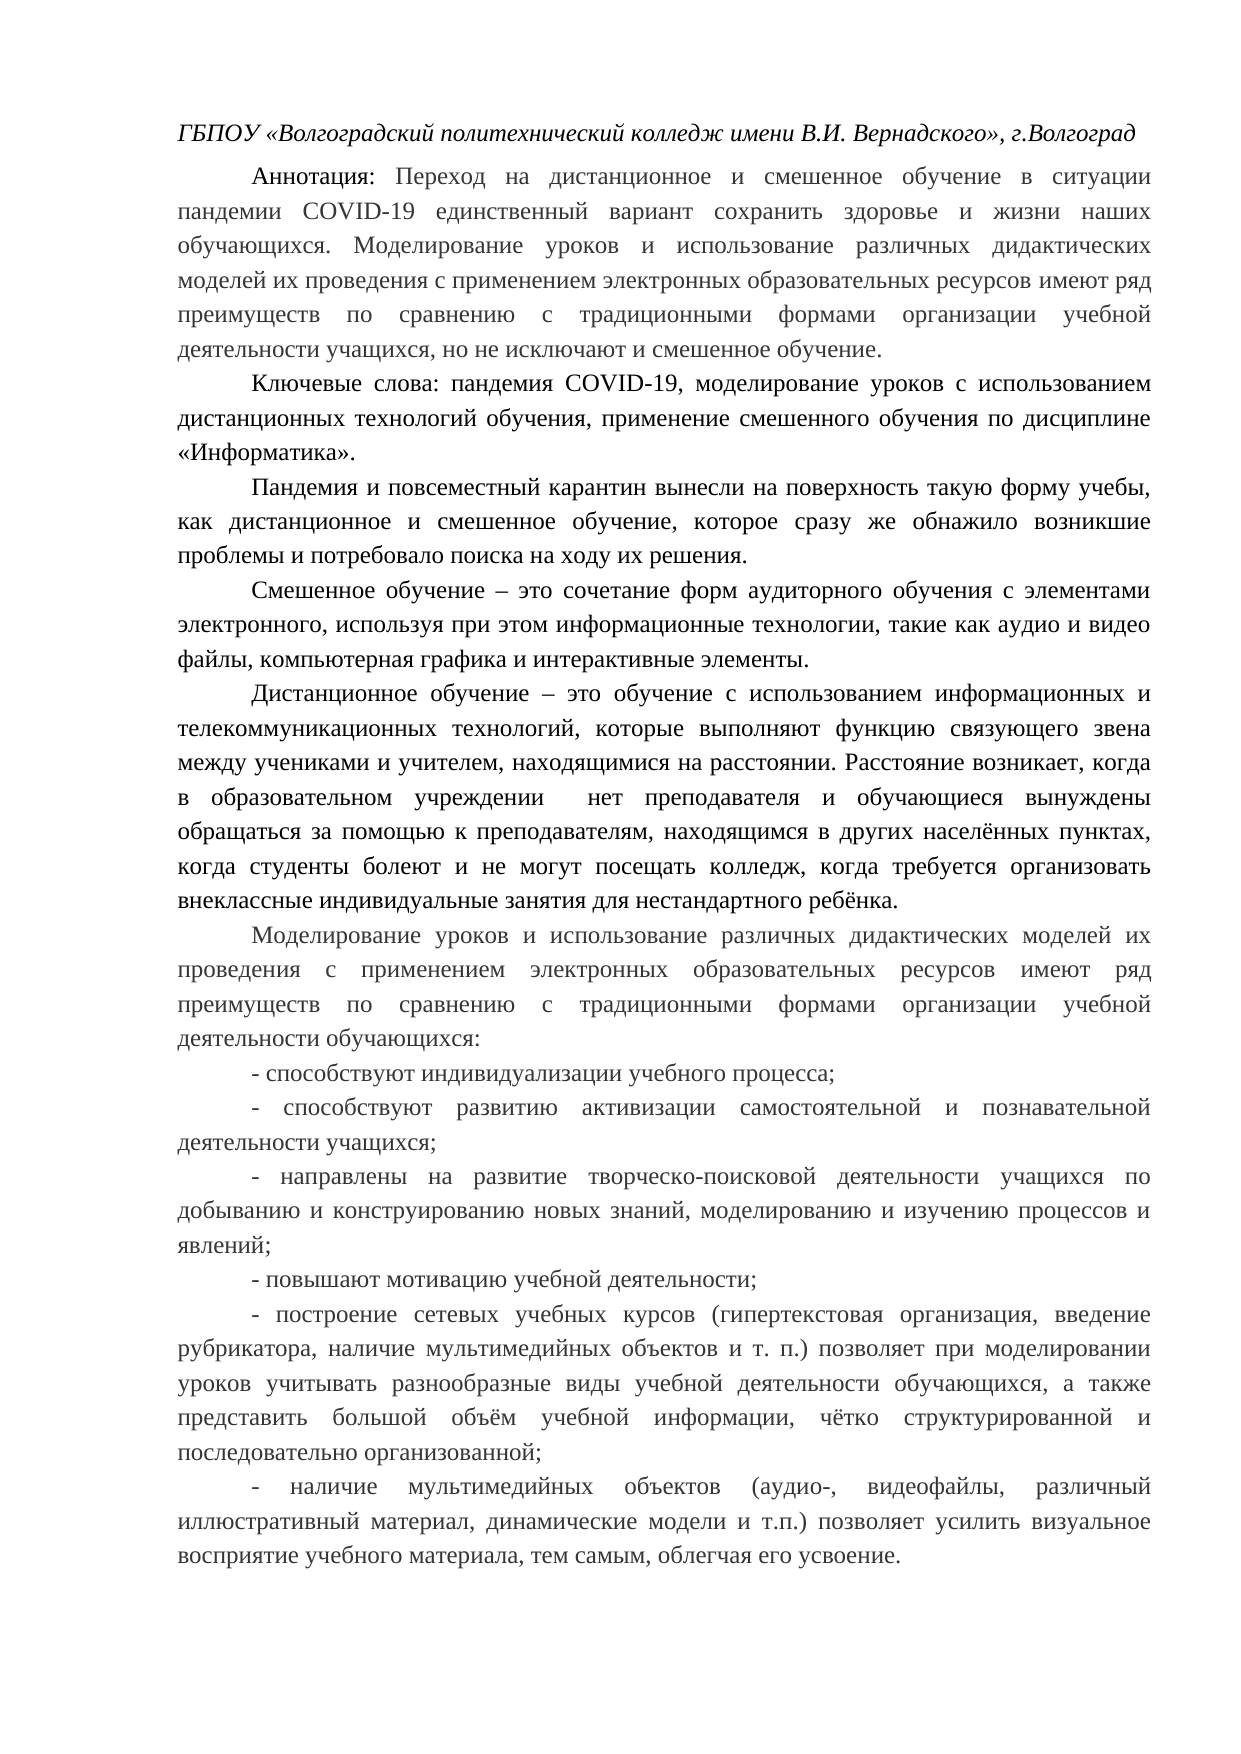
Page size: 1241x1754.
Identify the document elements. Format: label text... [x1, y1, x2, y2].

text - способствуют индивидуализации учебного процесса; [177, 1058, 1152, 1086]
text Смешенное обучение – это сочетание форм аудиторного обучения с элементами электронного, используя при этом информационные технологии, такие как аудио и видео файлы, компьютерная графика и интерактивные элементы. [177, 575, 1152, 673]
text - способствуют развитию активизации самостоятельной и познавательной деятельности учащихся; [177, 1092, 1152, 1155]
text Дистанционное обучение – это обучение с использованием информационных и телекоммуникационных технологий, которые выполняют функцию связующего звена между учениками и учителем, находящимися на расстоянии. Расстояние возникает, когда в образовательном учреждении нет преподавателя и обучающиеся вынуждены обращаться за помощью к преподавателям, находящимся в других населённых пунктах, когда студенты болеют и не могут посещать колледж, когда требуется организовать внеклассные индивидуальные занятия для нестандартного ребёнка. [177, 678, 1152, 914]
text Моделирование уроков и использование различных дидактических моделей их проведения с применением электронных образовательных ресурсов имеют ряд преимуществ по сравнению с традиционными формами организации учебной деятельности обучающихся: [177, 920, 1152, 1052]
text - направлены на развитие творческо-поисковой деятельности учащихся по добыванию и конструированию новых знаний, моделированию и изучению процессов и явлений; [177, 1161, 1152, 1259]
text Ключевые слова: пандемия COVID-19, моделирование уроков с использованием дистанционных технологий обучения, применение смешенного обучения по дисциплине «Информатика». [177, 368, 1152, 466]
text - наличие мультимедийных объектов (аудио-, видеофайлы, различный иллюстративный материал, динамические модели и т.п.) позволяет усилить визуальное восприятие учебного материала, тем самым, облегчая его усвоение. [177, 1471, 1152, 1569]
text - повышают мотивацию учебной деятельности; [177, 1264, 1152, 1293]
text Пандемия и повсеместный карантин вынесли на поверхность такую форму учебы, как дистанционное и смешенное обучение, которое сразу же обнажило возникшие проблемы и потребовало поиска на ходу их решения. [177, 472, 1152, 569]
text ГБПОУ «Волгоградский политехнический колледж имени В.И. Вернадского», г.Волгоград [177, 118, 1152, 147]
text Аннотация: Переход на дистанционное и смешенное обучение в ситуации пандемии COVID-19 единственный вариант сохранить здоровье и жизни наших обучающихся. Моделирование уроков и использование различных дидактических моделей их проведения с применением электронных образовательных ресурсов имеют ряд преимуществ по сравнению с традиционными формами организации учебной деятельности учащихся, но не исключают и смешенное обучение. [177, 161, 1152, 362]
text - построение сетевых учебных курсов (гипертекстовая организация, введение рубрикатора, наличие мультимедийных объектов и т. п.) позволяет при моделировании уроков учитывать разнообразные виды учебной деятельности обучающихся, а также представить большой объём учебной информации, чётко структурированной и последовательно организованной; [177, 1299, 1152, 1466]
